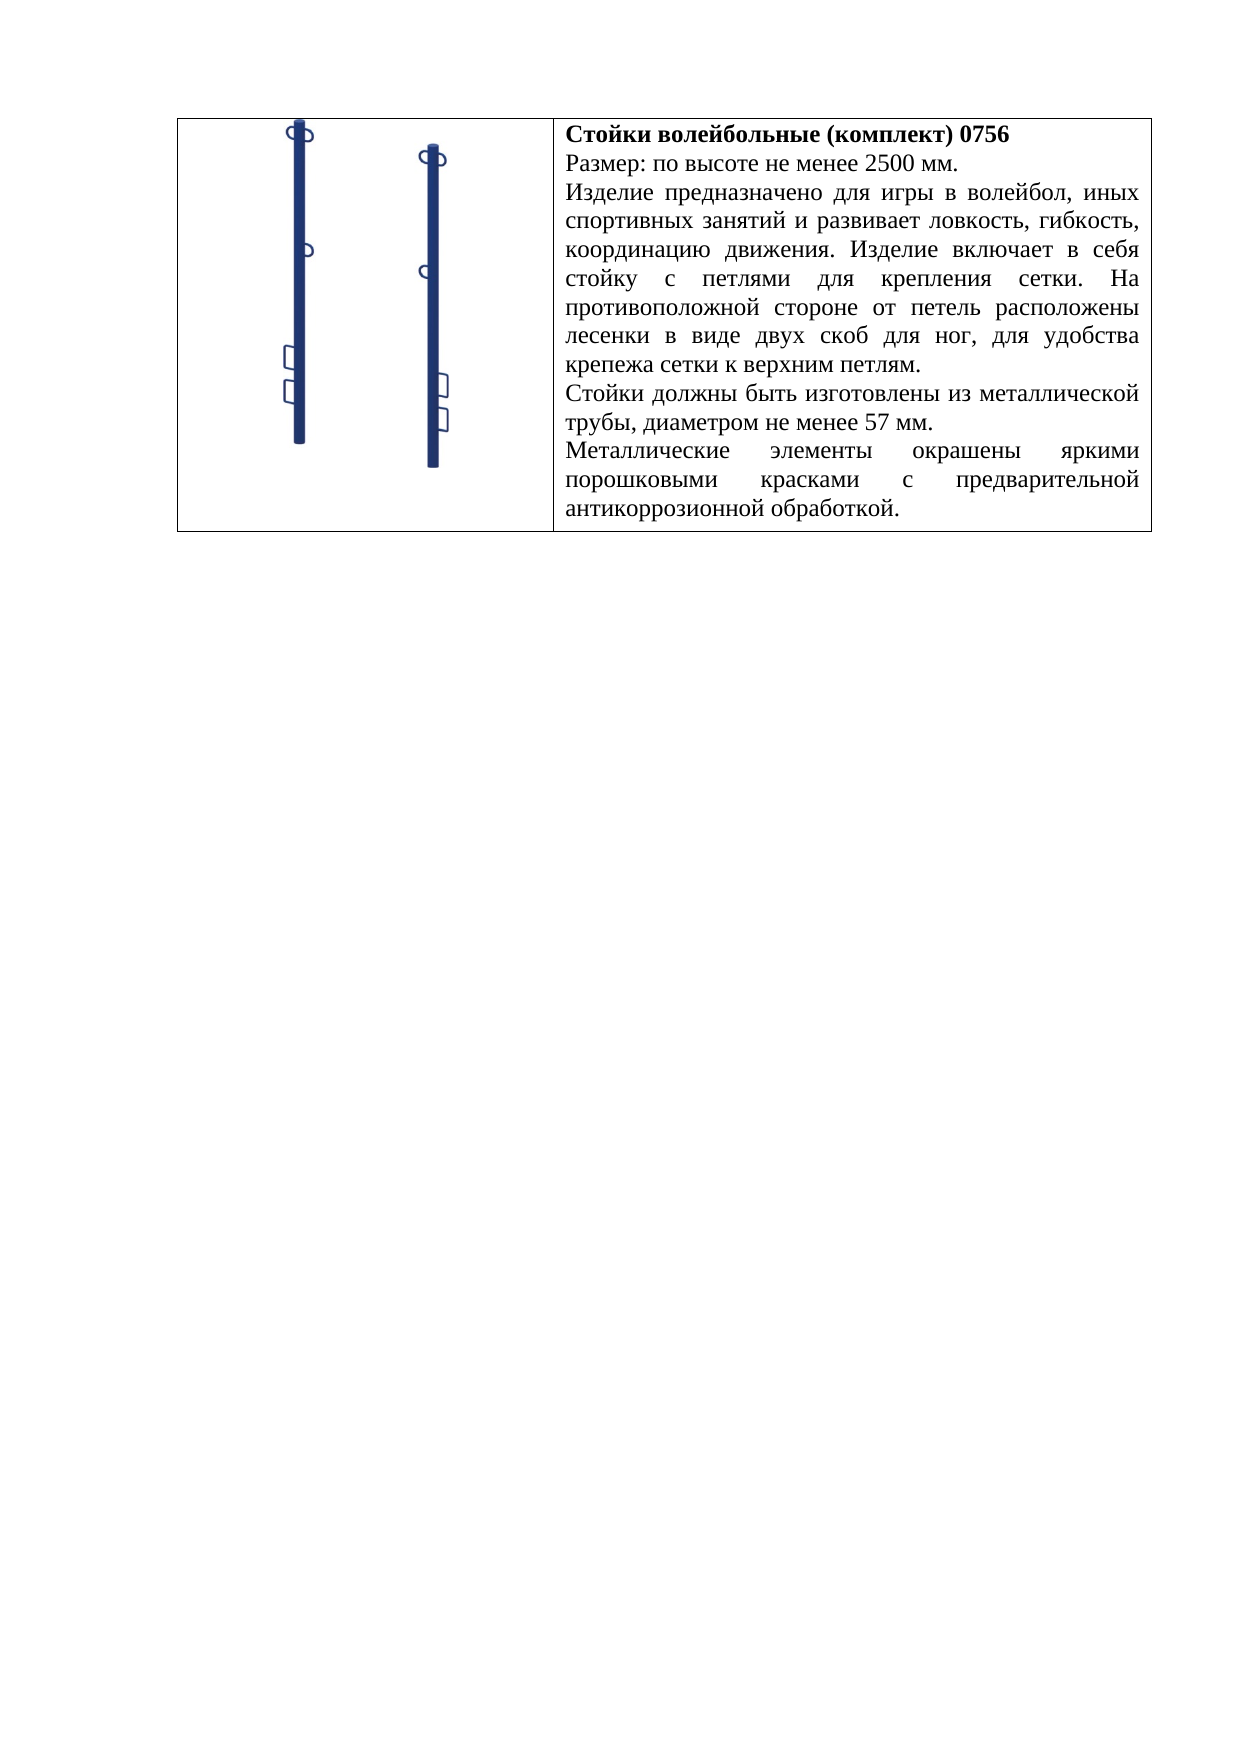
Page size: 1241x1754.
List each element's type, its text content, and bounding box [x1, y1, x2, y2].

picture [283, 119, 449, 468]
table_header [178, 119, 553, 531]
table_header Стойки волейбольные (комплект) 0756 Размер: по высоте не менее 2500 мм. Изделие предназначено для игры в волейбол, иных спортивных занятий и развивает ловкость, гибкость, координацию движения. Изделие включает в себя стойку с петлями для крепления сетки. На противоположной стороне от петель расположены лесенки в виде двух скоб для ног, для удобства крепежа сетки к верхним петлям. Стойки должны быть изготовлены из металлической трубы, диаметром не менее 57 мм. Металлические элементы окрашены яркими порошковыми красками с предварительной антикоррозионной обработкой. [554, 119, 1151, 531]
